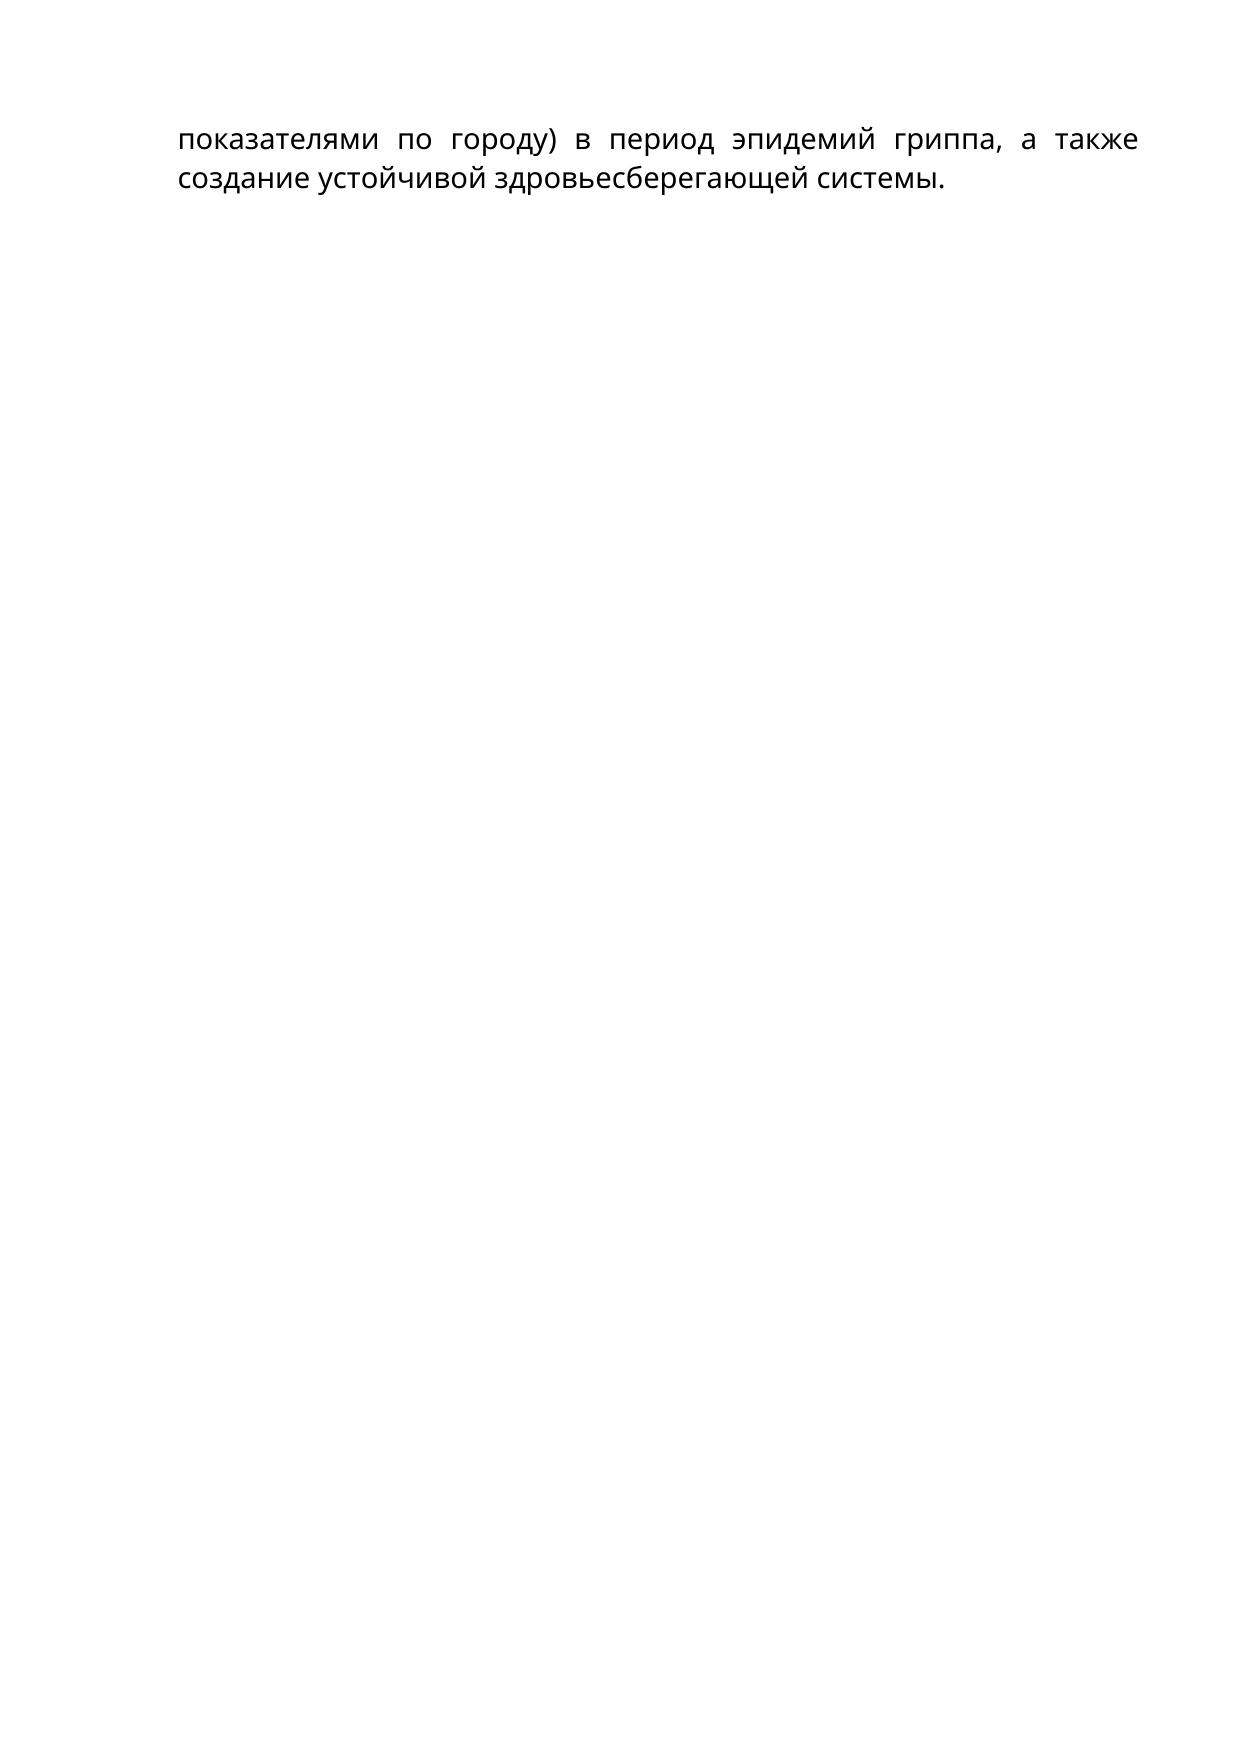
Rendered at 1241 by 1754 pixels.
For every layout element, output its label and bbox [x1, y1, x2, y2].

text [177, 118, 1139, 197]
